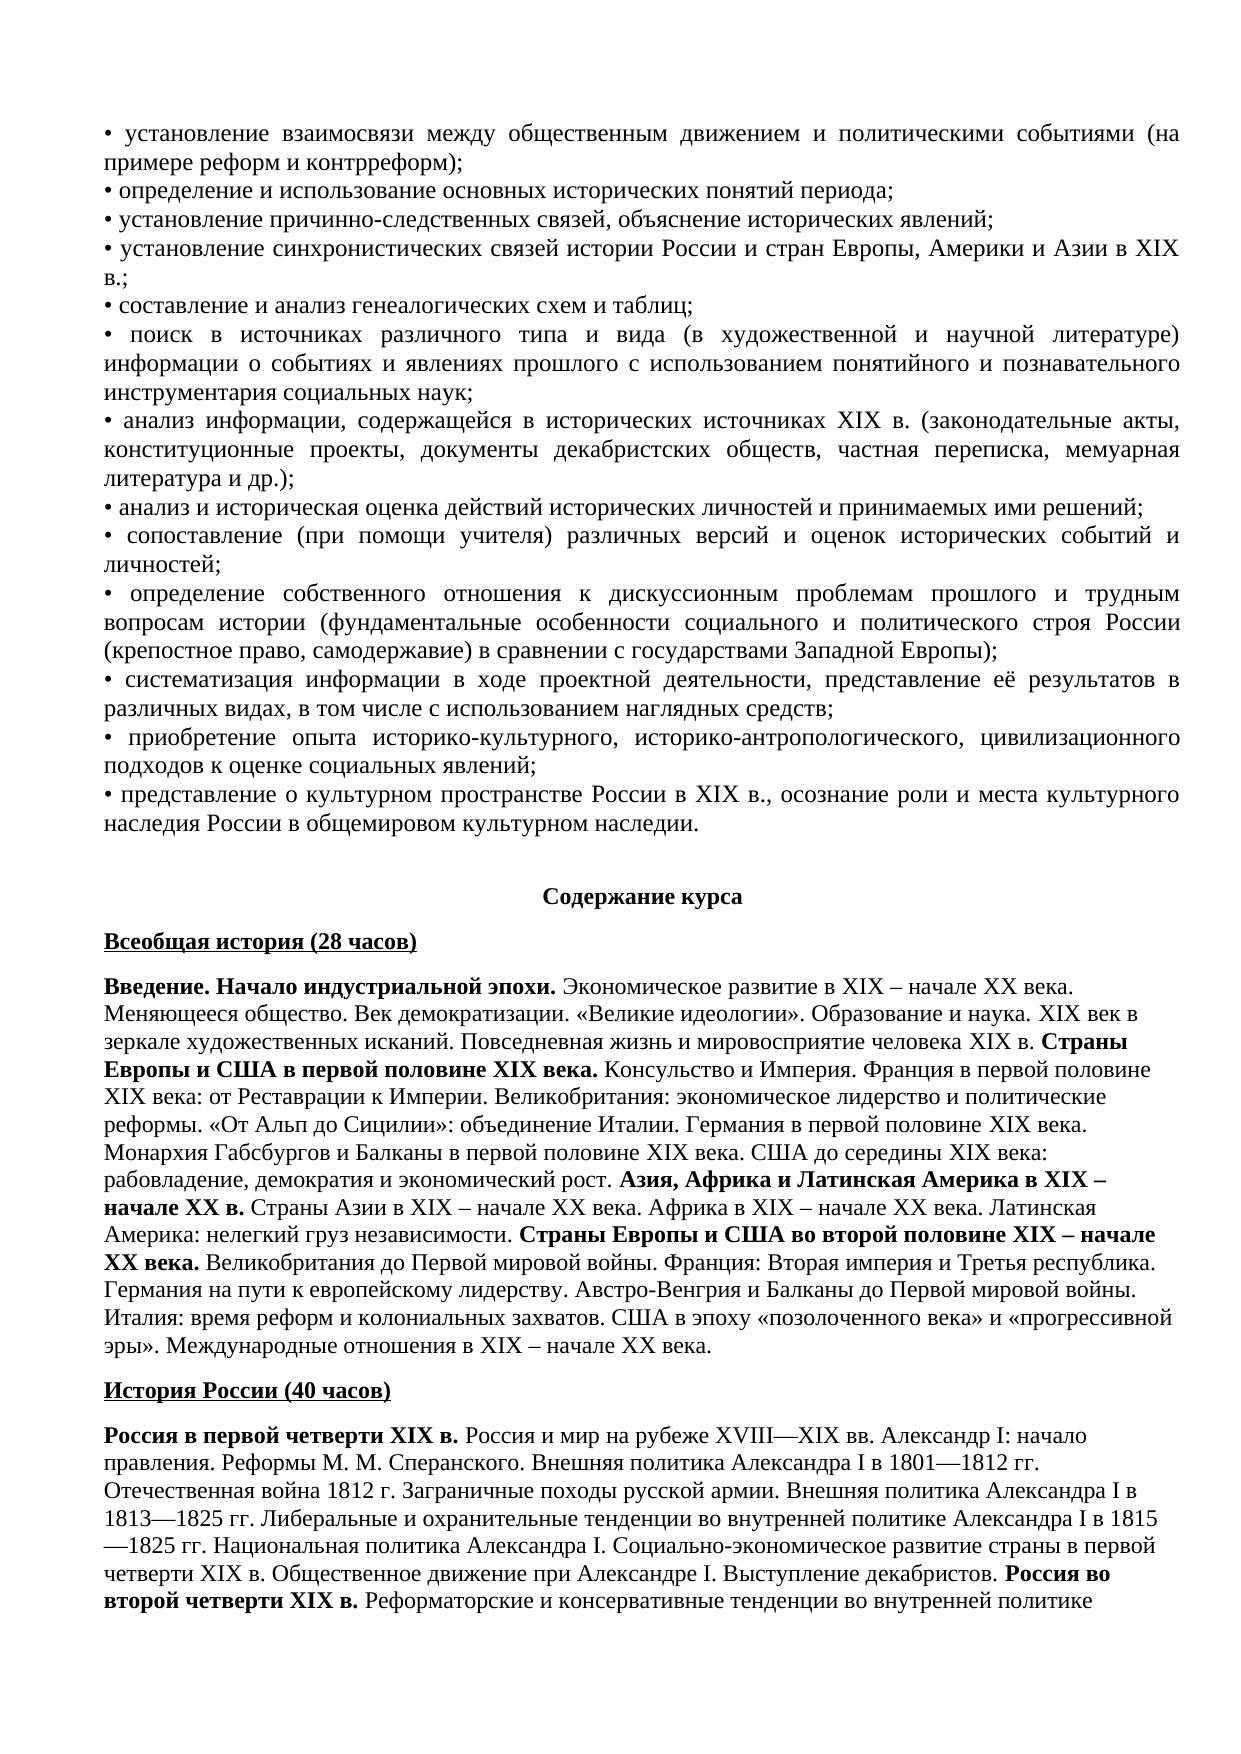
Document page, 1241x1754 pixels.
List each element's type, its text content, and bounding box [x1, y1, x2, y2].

text • анализ и историческая оценка действий исторических личностей и принимаемых ими решений; [103, 492, 1181, 521]
text • установление взаимосвязи между общественным движением и политическими событиями (на примере реформ и контрреформ); [103, 118, 1181, 176]
text • установление причинно-следственных связей, объяснение исторических явлений; [103, 204, 1181, 233]
text • составление и анализ генеалогических схем и таблиц; [103, 291, 1181, 319]
text • определение и использование основных исторических понятий периода; [103, 176, 1181, 204]
text • анализ информации, содержащейся в исторических источниках XIX в. (законодательные акты, конституционные проекты, документы декабристских обществ, частная переписка, мемуарная литература и др.); [103, 406, 1181, 492]
text История России (40 часов) [103, 1376, 1181, 1403]
text • установление синхронистических связей истории России и стран Европы, Америки и Азии в XIX в.; [103, 233, 1181, 291]
text Содержание курса [103, 882, 1181, 909]
text • систематизация информации в ходе проектной деятельности, представление её результатов в различных видах, в том числе с использованием наглядных средств; [103, 664, 1181, 722]
text • определение собственного отношения к дискуссионным проблемам прошлого и трудным вопросам истории (фундаментальные особенности социального и политического строя России (крепостное право, самодержавие) в сравнении с государствами Западной Европы); [103, 578, 1181, 664]
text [103, 1421, 1181, 1614]
text • сопоставление (при помощи учителя) различных версий и оценок исторических событий и личностей; [103, 521, 1181, 578]
text • представление о культурном пространстве России в XIX в., осознание роли и места культурного наследия России в общемировом культурном наследии. [103, 779, 1181, 837]
text Введение. Начало индустриальной эпохи. Экономическое развитие в XIX – начале XX века. Меняющееся общество. Век демократизации. «Великие идеологии». Образование и наука. XIX век в зеркале художественных исканий. Повседневная жизнь и мировосприятие человека XIX в. Страны Европы и США в первой половине XIX века. Консульство и Империя. Франция в первой половине XIX века: от Реставрации к Империи. Великобритания: экономическое лидерство и политические реформы. «От Альп до Сицилии»: объединение Италии. Германия в первой половине XIX века. Монархия Габсбургов и Балканы в первой половине XIX века. США до середины XIX века: рабовладение, демократия и экономический рост. Азия, Африка и Латинская Америка в XIX – начале XX в. Страны Азии в XIX – начале XX века. Африка в XIX – начале XX века. Латинская Америка: нелегкий груз независимости. Страны Европы и США во второй половине XIX – начале XX века. Великобритания до Первой мировой войны. Франция: Вторая империя и Третья республика. Германия на пути к европейскому лидерству. Австро-Венгрия и Балканы до Первой мировой войны. Италия: время реформ и колониальных захватов. США в эпоху «позолоченного века» и «прогрессивной эры». Международные отношения в XIX – начале XX века. [103, 972, 1181, 1358]
text Всеобщая история (28 часов) [103, 927, 1181, 954]
text • поиск в источниках различного типа и вида (в художественной и научной литературе) информации о событиях и явлениях прошлого с использованием понятийного и познавательного инструментария социальных наук; [103, 319, 1181, 406]
text • приобретение опыта историко-культурного, историко-антропологического, цивилизационного подходов к оценке социальных явлений; [103, 722, 1181, 779]
